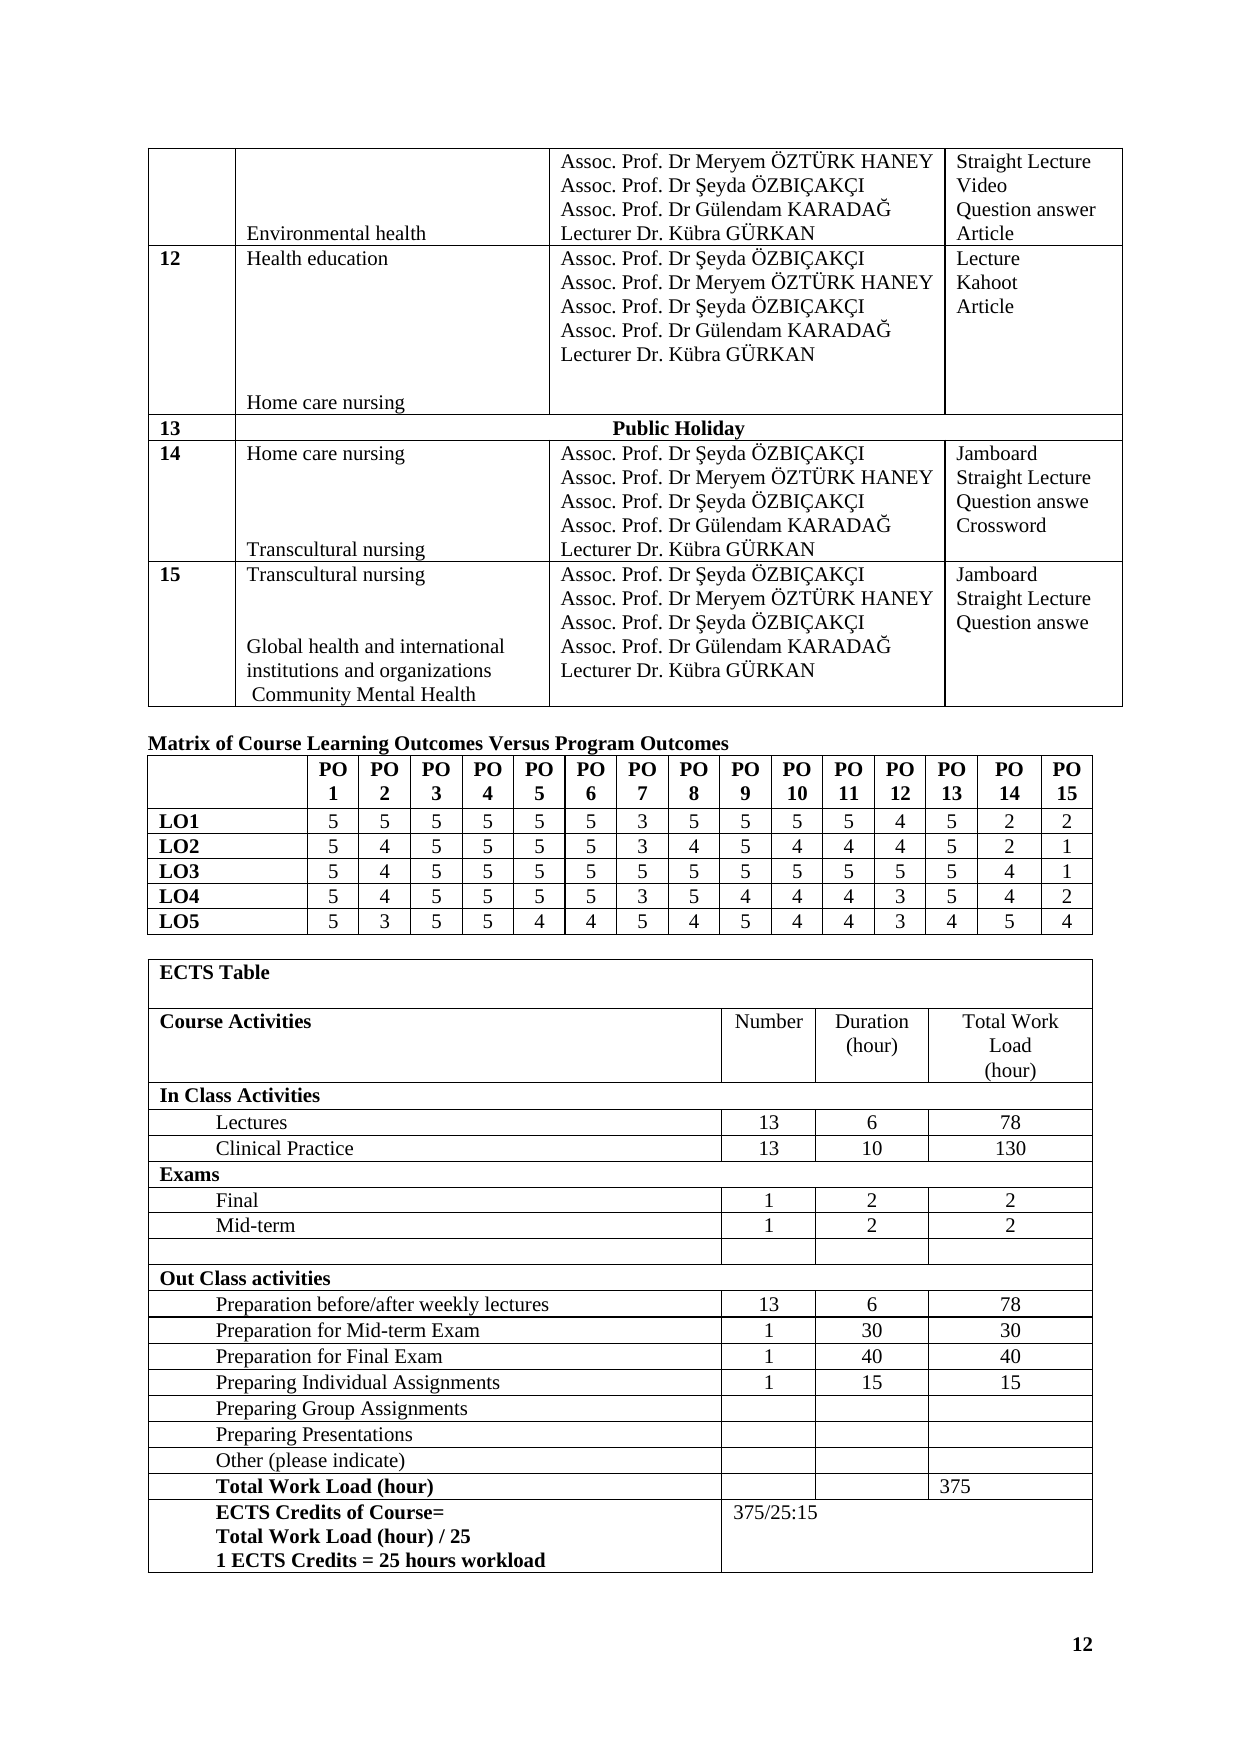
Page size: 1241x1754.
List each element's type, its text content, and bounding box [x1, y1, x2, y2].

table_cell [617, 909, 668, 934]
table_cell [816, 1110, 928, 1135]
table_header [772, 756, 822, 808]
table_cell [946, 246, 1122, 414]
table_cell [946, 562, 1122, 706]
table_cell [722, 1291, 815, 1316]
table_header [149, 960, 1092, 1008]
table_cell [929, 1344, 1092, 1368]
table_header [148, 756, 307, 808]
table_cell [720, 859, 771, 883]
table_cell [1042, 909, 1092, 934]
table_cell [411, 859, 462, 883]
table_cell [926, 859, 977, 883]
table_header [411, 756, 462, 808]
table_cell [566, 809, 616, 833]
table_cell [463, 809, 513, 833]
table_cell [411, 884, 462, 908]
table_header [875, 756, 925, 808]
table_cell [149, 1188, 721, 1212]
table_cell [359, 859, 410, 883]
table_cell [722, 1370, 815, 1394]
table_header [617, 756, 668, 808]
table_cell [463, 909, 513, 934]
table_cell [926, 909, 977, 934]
text Matrix of Course Learning Outcomes Versus Program Outcomes [148, 731, 1093, 755]
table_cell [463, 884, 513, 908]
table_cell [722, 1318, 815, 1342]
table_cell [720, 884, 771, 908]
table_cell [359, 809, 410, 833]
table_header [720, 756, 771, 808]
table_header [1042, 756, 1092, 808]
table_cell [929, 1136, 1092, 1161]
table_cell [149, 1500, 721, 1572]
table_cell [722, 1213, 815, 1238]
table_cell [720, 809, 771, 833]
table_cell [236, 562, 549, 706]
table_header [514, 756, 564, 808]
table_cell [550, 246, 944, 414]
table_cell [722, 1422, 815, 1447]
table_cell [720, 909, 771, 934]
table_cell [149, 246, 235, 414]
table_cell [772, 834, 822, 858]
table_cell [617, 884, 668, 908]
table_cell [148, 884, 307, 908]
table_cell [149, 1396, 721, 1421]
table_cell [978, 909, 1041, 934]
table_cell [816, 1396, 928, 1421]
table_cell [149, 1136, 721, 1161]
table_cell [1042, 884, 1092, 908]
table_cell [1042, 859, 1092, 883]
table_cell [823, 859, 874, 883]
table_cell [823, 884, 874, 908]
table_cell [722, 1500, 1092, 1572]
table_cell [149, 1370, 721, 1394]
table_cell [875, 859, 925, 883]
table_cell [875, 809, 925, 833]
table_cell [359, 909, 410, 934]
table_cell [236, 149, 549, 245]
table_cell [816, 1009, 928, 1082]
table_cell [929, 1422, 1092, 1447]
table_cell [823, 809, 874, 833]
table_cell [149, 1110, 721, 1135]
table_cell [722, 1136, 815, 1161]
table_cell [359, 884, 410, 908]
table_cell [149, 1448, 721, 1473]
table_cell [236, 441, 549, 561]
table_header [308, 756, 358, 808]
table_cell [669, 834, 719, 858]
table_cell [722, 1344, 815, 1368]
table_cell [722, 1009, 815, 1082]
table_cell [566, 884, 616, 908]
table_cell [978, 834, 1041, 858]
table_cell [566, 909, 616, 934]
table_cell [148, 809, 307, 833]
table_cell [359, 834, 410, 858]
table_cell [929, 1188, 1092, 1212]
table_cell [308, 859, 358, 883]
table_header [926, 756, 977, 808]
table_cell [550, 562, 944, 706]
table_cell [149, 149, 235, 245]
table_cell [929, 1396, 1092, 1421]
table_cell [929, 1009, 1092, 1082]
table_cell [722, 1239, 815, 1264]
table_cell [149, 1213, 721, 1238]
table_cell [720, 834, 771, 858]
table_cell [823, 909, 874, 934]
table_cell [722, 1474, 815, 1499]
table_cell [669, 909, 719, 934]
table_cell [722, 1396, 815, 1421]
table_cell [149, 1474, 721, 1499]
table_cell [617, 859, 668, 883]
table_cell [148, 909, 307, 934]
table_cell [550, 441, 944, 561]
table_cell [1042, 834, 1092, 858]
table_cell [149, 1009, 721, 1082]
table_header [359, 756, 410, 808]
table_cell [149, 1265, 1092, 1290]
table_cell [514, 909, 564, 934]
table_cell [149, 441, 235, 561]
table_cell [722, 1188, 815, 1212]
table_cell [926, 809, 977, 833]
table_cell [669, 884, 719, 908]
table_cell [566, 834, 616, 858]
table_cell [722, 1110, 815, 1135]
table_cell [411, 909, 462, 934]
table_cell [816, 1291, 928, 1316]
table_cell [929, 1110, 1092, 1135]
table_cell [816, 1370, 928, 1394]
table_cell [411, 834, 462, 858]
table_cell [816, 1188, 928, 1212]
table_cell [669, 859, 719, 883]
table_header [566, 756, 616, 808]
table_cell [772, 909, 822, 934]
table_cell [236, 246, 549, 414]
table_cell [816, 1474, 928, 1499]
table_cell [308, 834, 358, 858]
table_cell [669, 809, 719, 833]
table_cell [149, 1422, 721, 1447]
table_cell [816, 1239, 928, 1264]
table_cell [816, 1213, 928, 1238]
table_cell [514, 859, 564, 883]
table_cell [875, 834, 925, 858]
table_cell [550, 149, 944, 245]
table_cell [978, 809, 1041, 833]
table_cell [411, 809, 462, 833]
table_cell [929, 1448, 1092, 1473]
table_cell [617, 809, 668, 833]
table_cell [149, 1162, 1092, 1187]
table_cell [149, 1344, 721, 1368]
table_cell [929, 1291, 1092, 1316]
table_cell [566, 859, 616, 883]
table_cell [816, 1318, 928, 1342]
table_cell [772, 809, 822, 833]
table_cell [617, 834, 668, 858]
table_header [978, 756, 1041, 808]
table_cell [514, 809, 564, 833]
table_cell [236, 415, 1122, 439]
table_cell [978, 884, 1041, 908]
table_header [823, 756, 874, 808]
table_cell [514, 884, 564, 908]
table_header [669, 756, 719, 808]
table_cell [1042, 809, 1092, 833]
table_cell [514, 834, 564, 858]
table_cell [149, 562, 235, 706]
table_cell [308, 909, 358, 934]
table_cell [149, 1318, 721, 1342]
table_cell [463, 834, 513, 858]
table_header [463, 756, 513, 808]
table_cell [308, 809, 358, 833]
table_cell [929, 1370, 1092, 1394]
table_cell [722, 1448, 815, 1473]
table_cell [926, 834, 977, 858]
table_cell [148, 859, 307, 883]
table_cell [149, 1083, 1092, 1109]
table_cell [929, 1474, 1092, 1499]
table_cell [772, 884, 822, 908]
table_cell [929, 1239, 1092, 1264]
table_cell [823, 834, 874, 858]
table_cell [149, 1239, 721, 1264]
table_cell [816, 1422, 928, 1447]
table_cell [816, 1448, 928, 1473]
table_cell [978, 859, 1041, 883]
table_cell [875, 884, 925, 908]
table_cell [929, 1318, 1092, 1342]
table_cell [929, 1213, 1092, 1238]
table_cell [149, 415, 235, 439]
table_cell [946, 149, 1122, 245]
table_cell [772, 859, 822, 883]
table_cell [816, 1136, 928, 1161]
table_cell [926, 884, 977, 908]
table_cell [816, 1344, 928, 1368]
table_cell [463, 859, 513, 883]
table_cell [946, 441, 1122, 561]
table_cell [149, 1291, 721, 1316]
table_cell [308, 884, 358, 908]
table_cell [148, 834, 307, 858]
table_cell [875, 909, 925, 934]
